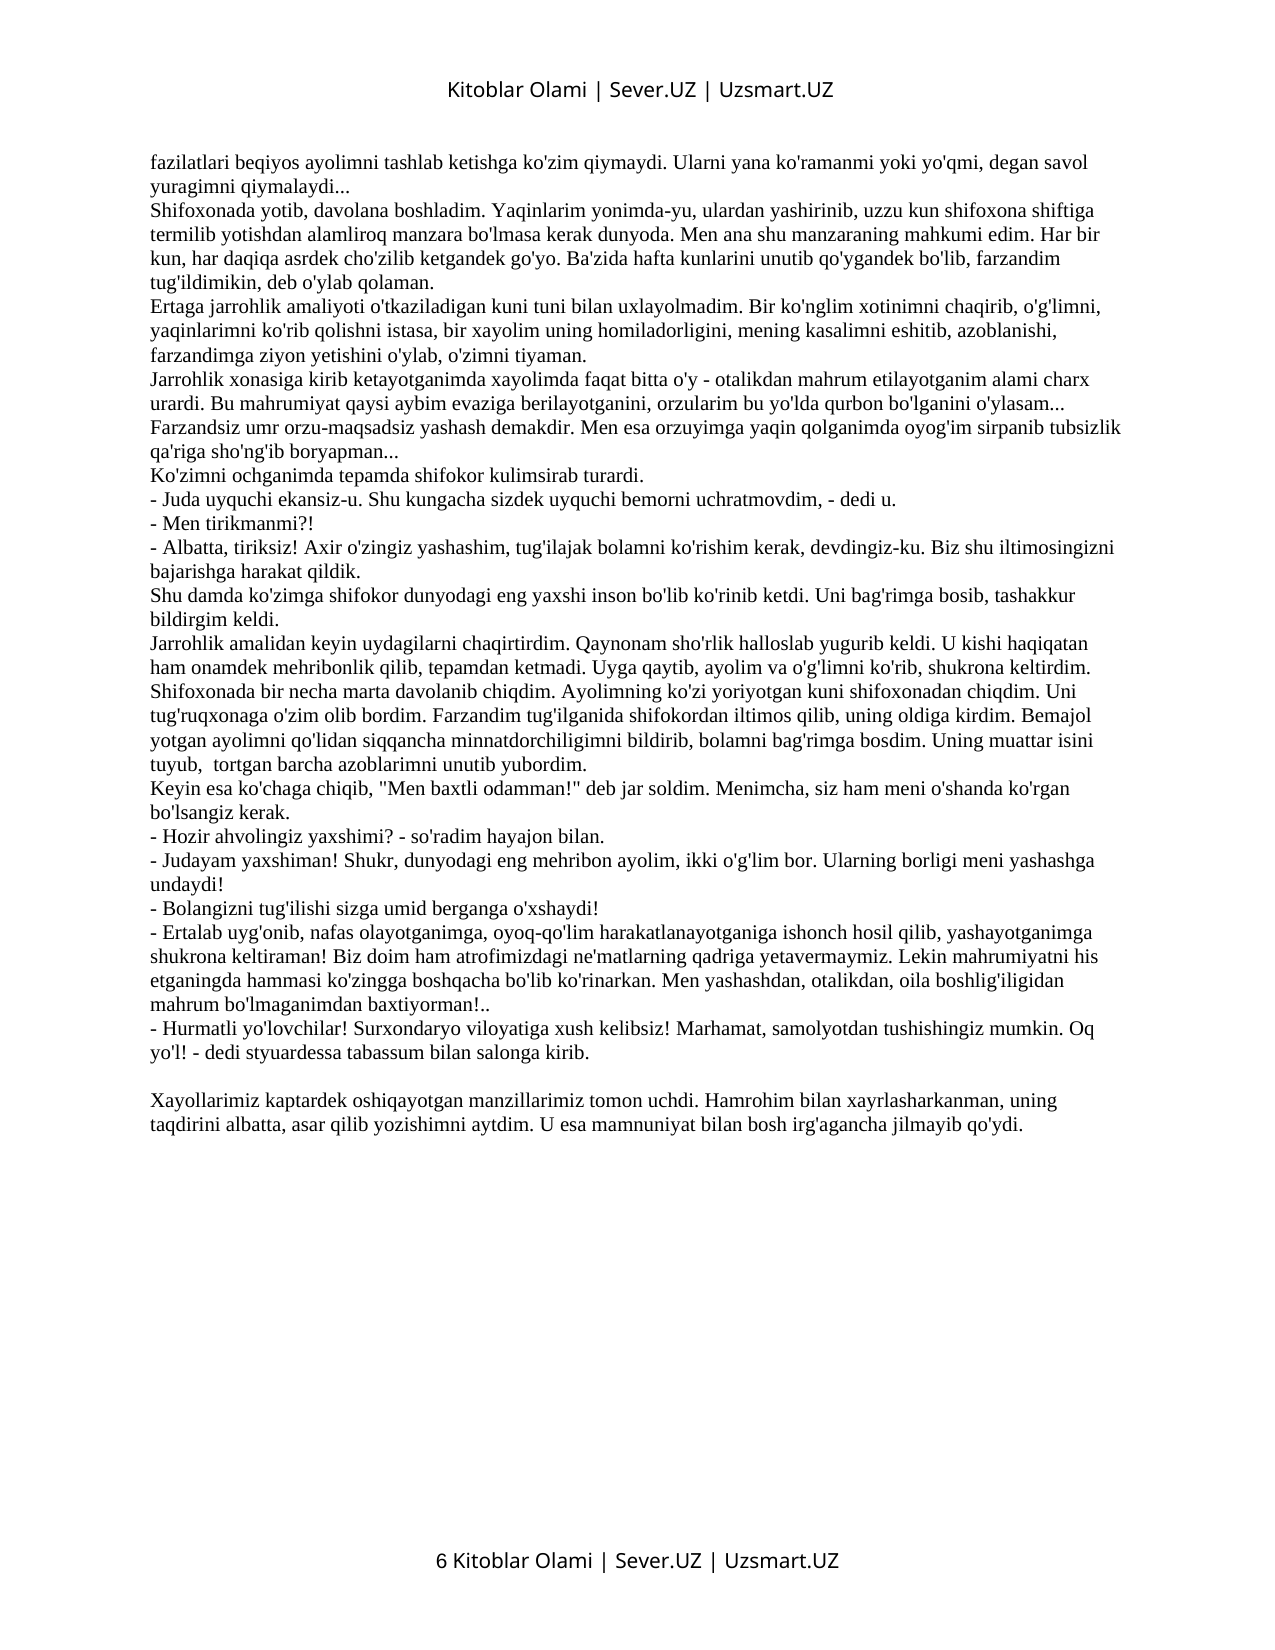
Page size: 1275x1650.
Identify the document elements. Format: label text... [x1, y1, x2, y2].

text - Ertalab uyg'onib, nafas olayotganimga, oyoq-qo'lim harakatlanayotganiga ishonch hosil qilib, yashayotganimga shukrona keltiraman! Biz doim ham atrofimizdagi ne'matlarning qadriga yetavermaymiz. Lekin mahrumiyatni his etganingda hammasi ko'zingga boshqacha bo'lib ko'rinarkan. Men yashashdan, otalikdan, oila boshlig'iligidan mahrum bo'lmaganimdan baxtiyorman!.. [150, 920, 1125, 1016]
text - Judayam yaxshiman! Shukr, dunyodagi eng mehribon ayolim, ikki o'g'lim bor. Ularning borligi meni yashashga undaydi! [150, 848, 1125, 896]
text Jarrohlik xonasiga kirib ketayotganimda xayolimda faqat bitta o'y - otalikdan mahrum etilayotganim alami charx urardi. Bu mahrumiyat qaysi aybim evaziga berilayotganini, orzularim bu yo'lda qurbon bo'lganini o'ylasam... Farzandsiz umr orzu-maqsadsiz yashash demakdir. Men esa orzuyimga yaqin qolganimda oyog'im sirpanib tubsizlik qa'riga sho'ng'ib boryapman... [150, 367, 1125, 463]
text Shu damda ko'zimga shifokor dunyodagi eng yaxshi inson bo'lib ko'rinib ketdi. Uni bag'rimga bosib, tashakkur bildirgim keldi. [150, 583, 1125, 631]
text - Bolangizni tug'ilishi sizga umid berganga o'xshaydi! [150, 896, 1125, 920]
text Ko'zimni ochganimda tepamda shifokor kulimsirab turardi. [150, 463, 1125, 487]
text - Hurmatli yo'lovchilar! Surxondaryo viloyatiga xush kelibsiz! Marhamat, samolyotdan tushishingiz mumkin. Oq yo'l! - dedi styuardessa tabassum bilan salonga kirib. [150, 1016, 1125, 1064]
text Keyin esa ko'chaga chiqib, "Men baxtli odamman!" deb jar soldim. Menimcha, siz ham meni o'shanda ko'rgan bo'lsangiz kerak. [150, 776, 1125, 824]
text Ertaga jarrohlik amaliyoti o'tkaziladigan kuni tuni bilan uxlayolmadim. Bir ko'nglim xotinimni chaqirib, o'g'limni, yaqinlarimni ko'rib qolishni istasa, bir xayolim uning homiladorligini, mening kasalimni eshitib, azoblanishi, farzandimga ziyon yetishini o'ylab, o'zimni tiyaman. [150, 294, 1125, 367]
text - Juda uyquchi ekansiz-u. Shu kungacha sizdek uyquchi bemorni uchratmovdim, - dedi u. [150, 487, 1125, 511]
text Shifoxonada yotib, davolana boshladim. Yaqinlarim yonimda-yu, ulardan yashirinib, uzzu kun shifoxona shiftiga termilib yotishdan alamliroq manzara bo'lmasa kerak dunyoda. Men ana shu manzaraning mahkumi edim. Har bir kun, har daqiqa asrdek cho'zilib ketgandek go'yo. Ba'zida hafta kunlarini unutib qo'ygandek bo'lib, farzandim tug'ildimikin, deb o'ylab qolaman. [150, 198, 1125, 294]
text - Men tirikmanmi?! [150, 511, 1125, 535]
text - Hozir ahvolingiz yaxshimi? - so'radim hayajon bilan. [150, 824, 1125, 848]
text - Albatta, tiriksiz! Axir o'zingiz yashashim, tug'ilajak bolamni ko'rishim kerak, devdingiz-ku. Biz shu iltimosingizni bajarishga harakat qildik. [150, 535, 1125, 583]
text Jarrohlik amalidan keyin uydagilarni chaqirtirdim. Qaynonam sho'rlik halloslab yugurib keldi. U kishi haqiqatan ham onamdek mehribonlik qilib, tepamdan ketmadi. Uyga qaytib, ayolim va o'g'limni ko'rib, shukrona keltirdim. Shifoxonada bir necha marta davolanib chiqdim. Ayolimning ko'zi yoriyotgan kuni shifoxonadan chiqdim. Uni tug'ruqxonaga o'zim olib bordim. Farzandim tug'ilganida shifokordan iltimos qilib, uning oldiga kirdim. Bemajol yotgan ayolimni qo'lidan siqqancha minnatdorchiligimni bildirib, bolamni bag'rimga bosdim. Uning muattar isini tuyub, tortgan barcha azoblarimni unutib yubordim. [150, 631, 1125, 776]
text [150, 150, 1125, 198]
text Xayollarimiz kaptardek oshiqayotgan manzillarimiz tomon uchdi. Hamrohim bilan xayrlasharkanman, uning taqdirini albatta, asar qilib yozishimni aytdim. U esa mamnuniyat bilan bosh irg'agancha jilmayib qo'ydi. [150, 1088, 1125, 1136]
